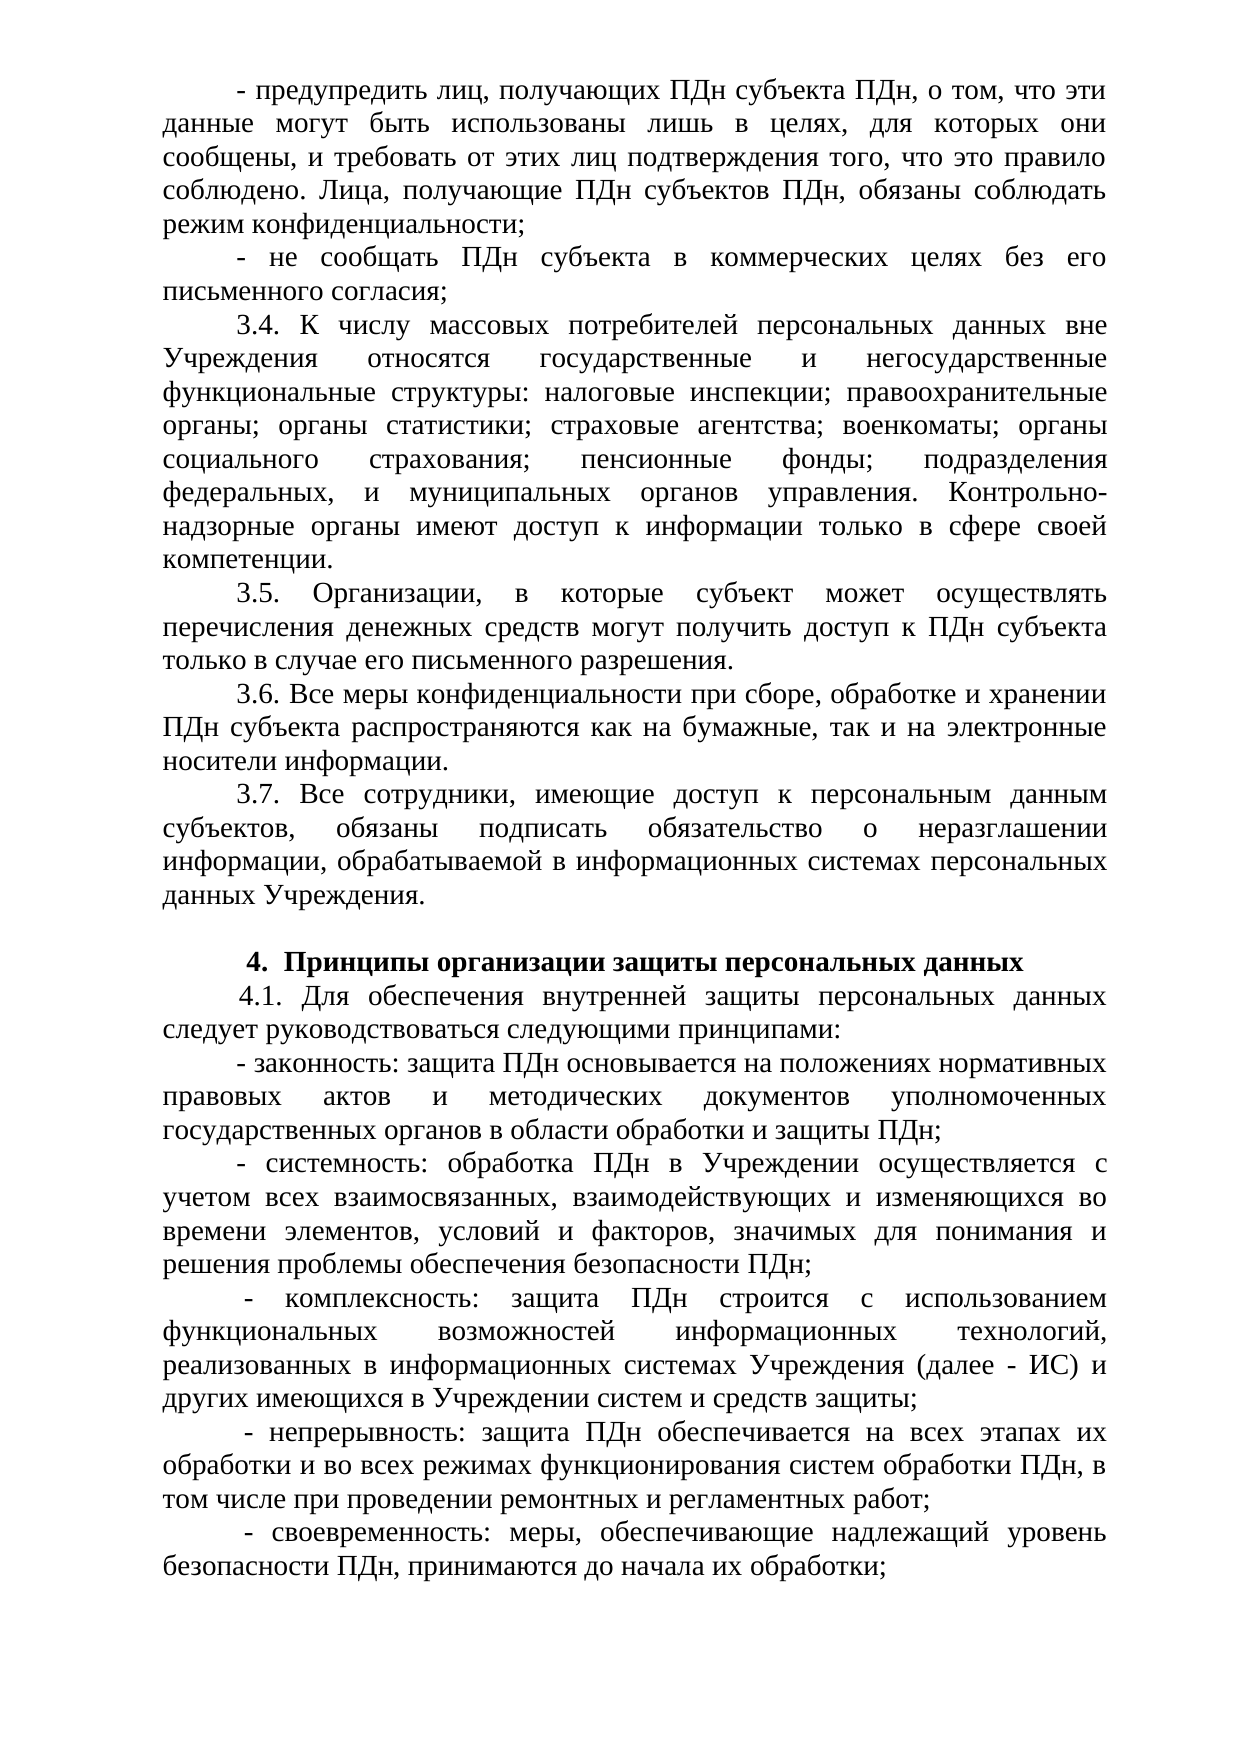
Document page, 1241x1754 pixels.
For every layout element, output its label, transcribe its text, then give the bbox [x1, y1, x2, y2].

subtitle Принципы организации защиты персональных данных [246, 944, 1119, 978]
list законность: защита ПДн основывается на положениях нормативных правовых актов и методических документов уполномоченных государственных органов в области обработки и защиты ПДн; [162, 1045, 1107, 1146]
list не сообщать ПДн субъекта в коммерческих целях без его письменного согласия; [162, 239, 1107, 307]
list Все меры конфиденциальности при сборе, обработке и хранении ПДн субъекта распространяются как на бумажные, так и на электронные носители информации. [162, 676, 1107, 776]
list непрерывность: защита ПДн обеспечивается на всех этапах их обработки и во всех режимах функционирования систем обработки ПДн, в том числе при проведении ремонтных и регламентных работ; [162, 1414, 1107, 1514]
list К числу массовых потребителей персональных данных вне Учреждения относятся государственные и негосударственные функциональные структуры: налоговые инспекции; правоохранительные органы; органы статистики; страховые агентства; военкоматы; органы социального страхования; пенсионные фонды; подразделения федеральных, и муниципальных органов управления. Контрольно- надзорные органы имеют доступ к информации только в сфере своей компетенции. [162, 307, 1108, 575]
list Для обеспечения внутренней защиты персональных данных следует руководствоваться следующими принципами: [162, 978, 1107, 1045]
list Все сотрудники, имеющие доступ к персональным данным субъектов, обязаны подписать обязательство о неразглашении информации, обрабатываемой в информационных системах персональных данных Учреждения. [162, 776, 1108, 911]
list предупредить лиц, получающих ПДн субъекта ПДн, о том, что эти данные могут быть использованы лишь в целях, для которых они сообщены, и требовать от этих лиц подтверждения того, что это правило соблюдено. Лица, получающие ПДн субъектов ПДн, обязаны соблюдать режим конфиденциальности; [162, 72, 1107, 239]
list комплексность: защита ПДн строится с использованием функциональных возможностей информационных технологий, реализованных в информационных системах Учреждения (далее - ИС) и других имеющихся в Учреждении систем и средств защиты; [162, 1280, 1108, 1414]
list своевременность: меры, обеспечивающие надлежащий уровень безопасности ПДн, принимаются до начала их обработки; [162, 1514, 1107, 1582]
list системность: обработка ПДн в Учреждении осуществляется с учетом всех взаимосвязанных, взаимодействующих и изменяющихся во времени элементов, условий и факторов, значимых для понимания и решения проблемы обеспечения безопасности ПДн; [162, 1146, 1108, 1280]
list Организации, в которые субъект может осуществлять перечисления денежных средств могут получить доступ к ПДн субъекта только в случае его письменного разрешения. [162, 575, 1108, 676]
